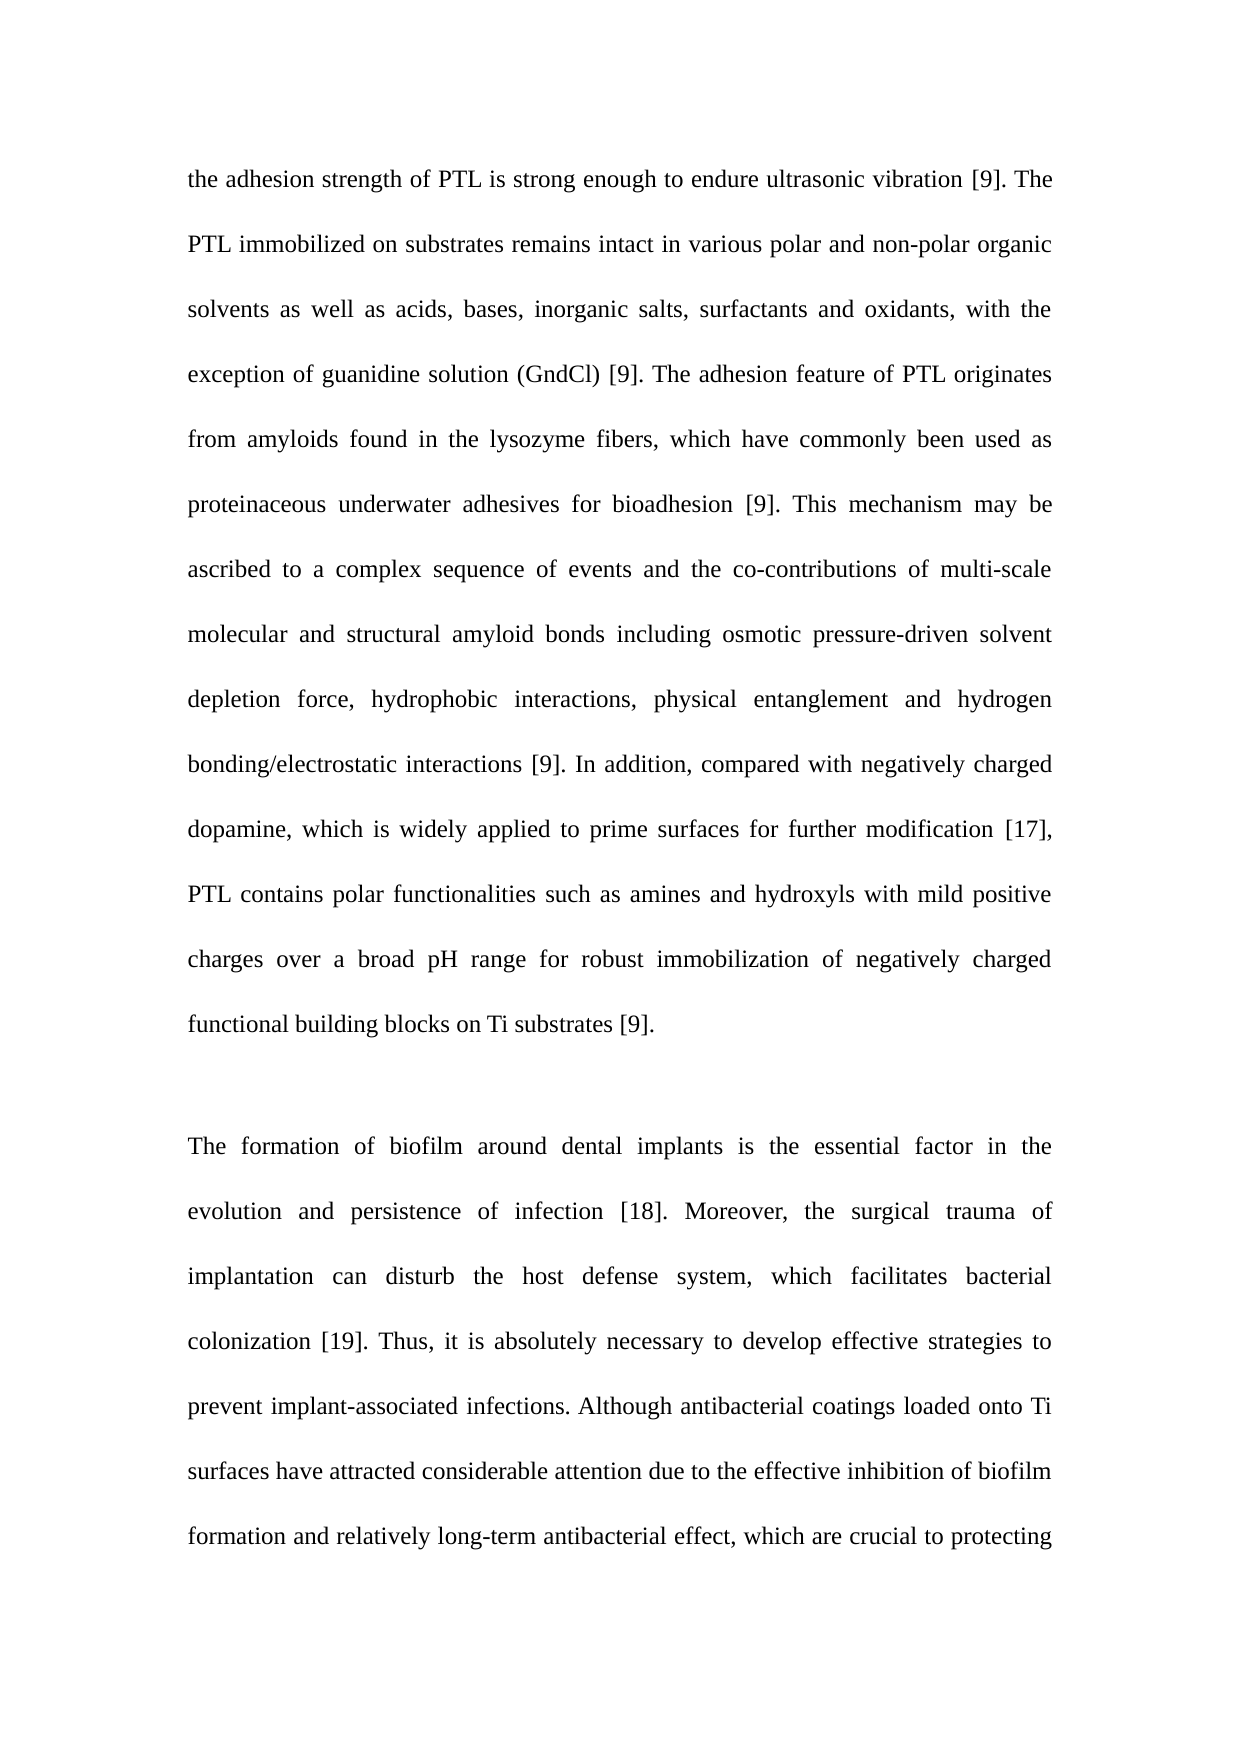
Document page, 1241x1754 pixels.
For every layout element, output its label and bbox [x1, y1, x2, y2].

text [187, 1129, 1053, 1552]
text [187, 162, 1053, 1039]
